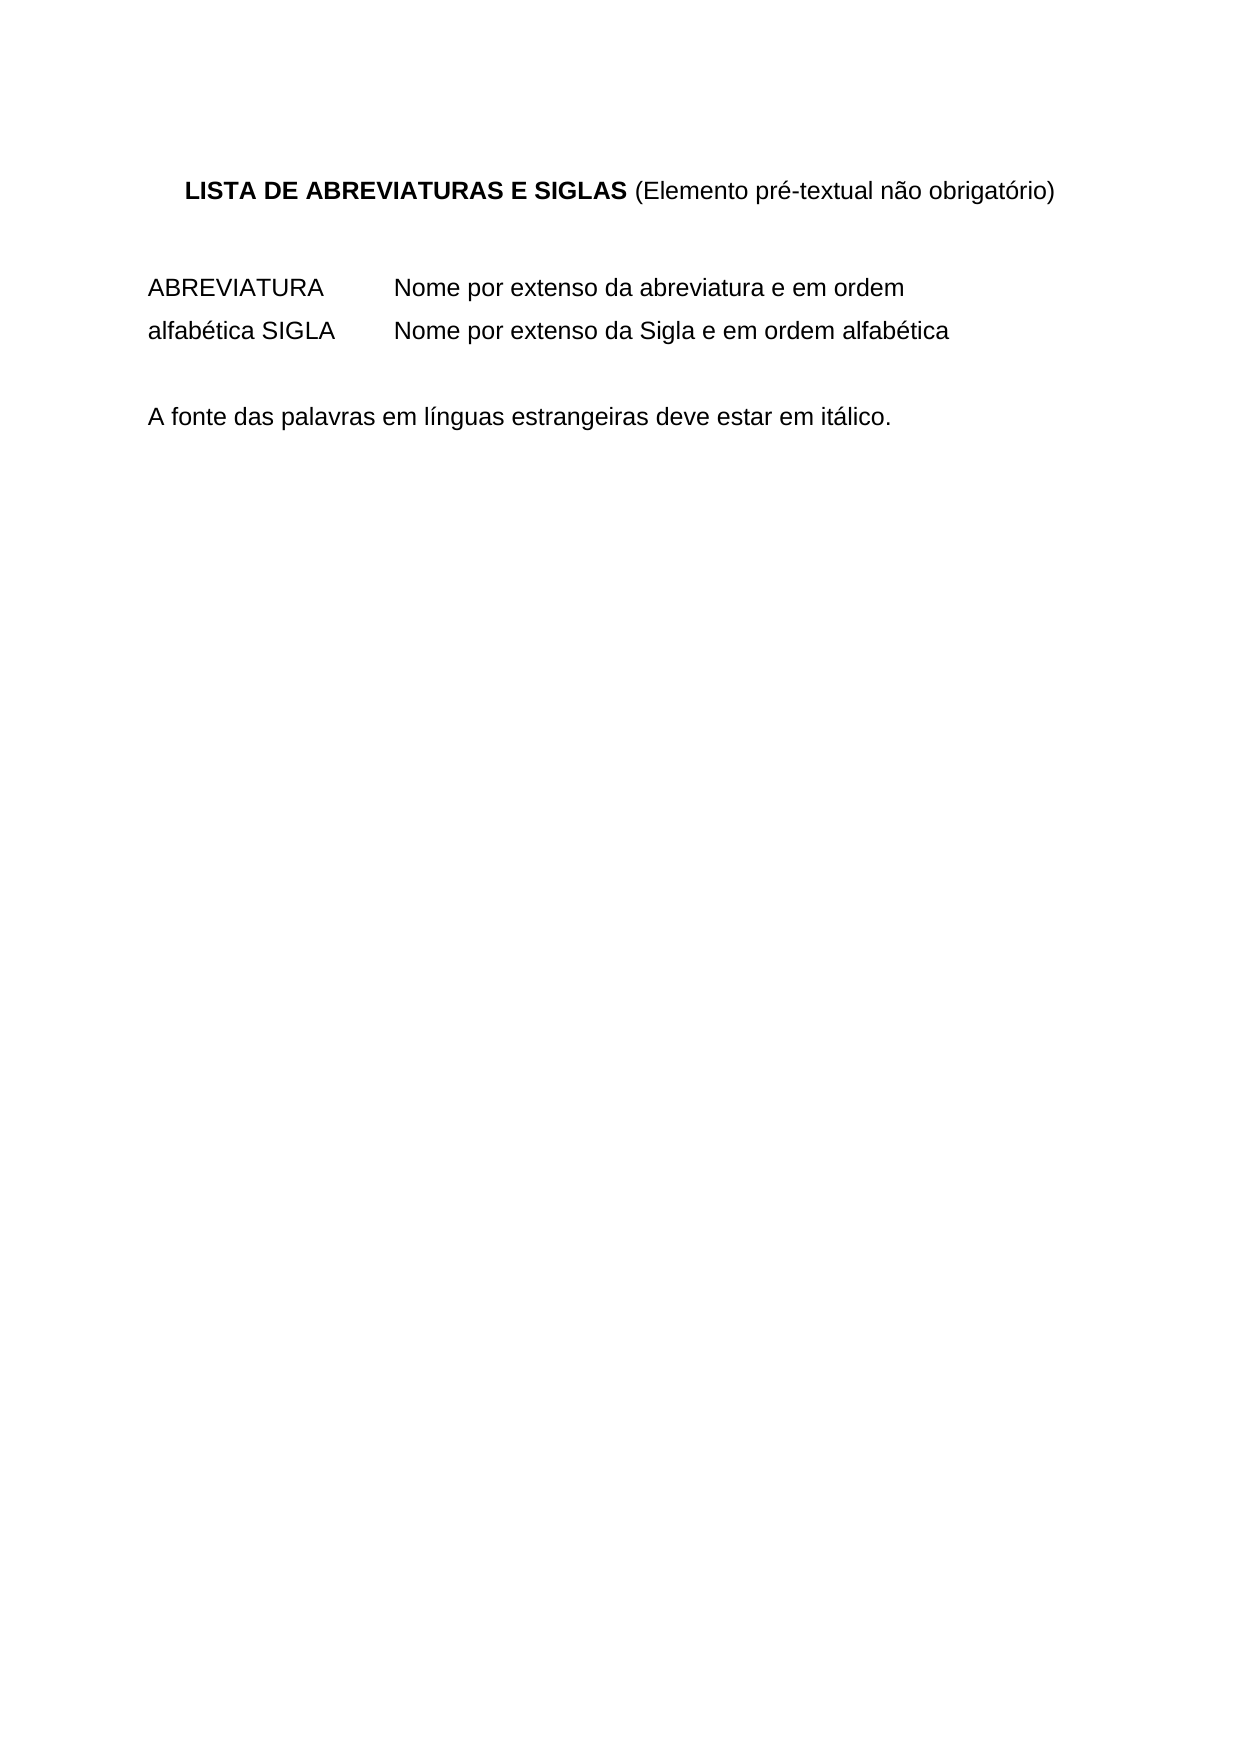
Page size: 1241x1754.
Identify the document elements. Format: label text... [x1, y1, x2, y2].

text LISTA DE ABREVIATURAS E SIGLAS (Elemento pré-textual não obrigatório) [148, 176, 1092, 204]
text ABREVIATURA Nome por extenso da abreviatura e em ordem alfabética SIGLA Nome por extenso da Sigla e em ordem alfabética [148, 273, 973, 345]
text A fonte das palavras em línguas estrangeiras deve estar em itálico. [148, 402, 1092, 431]
